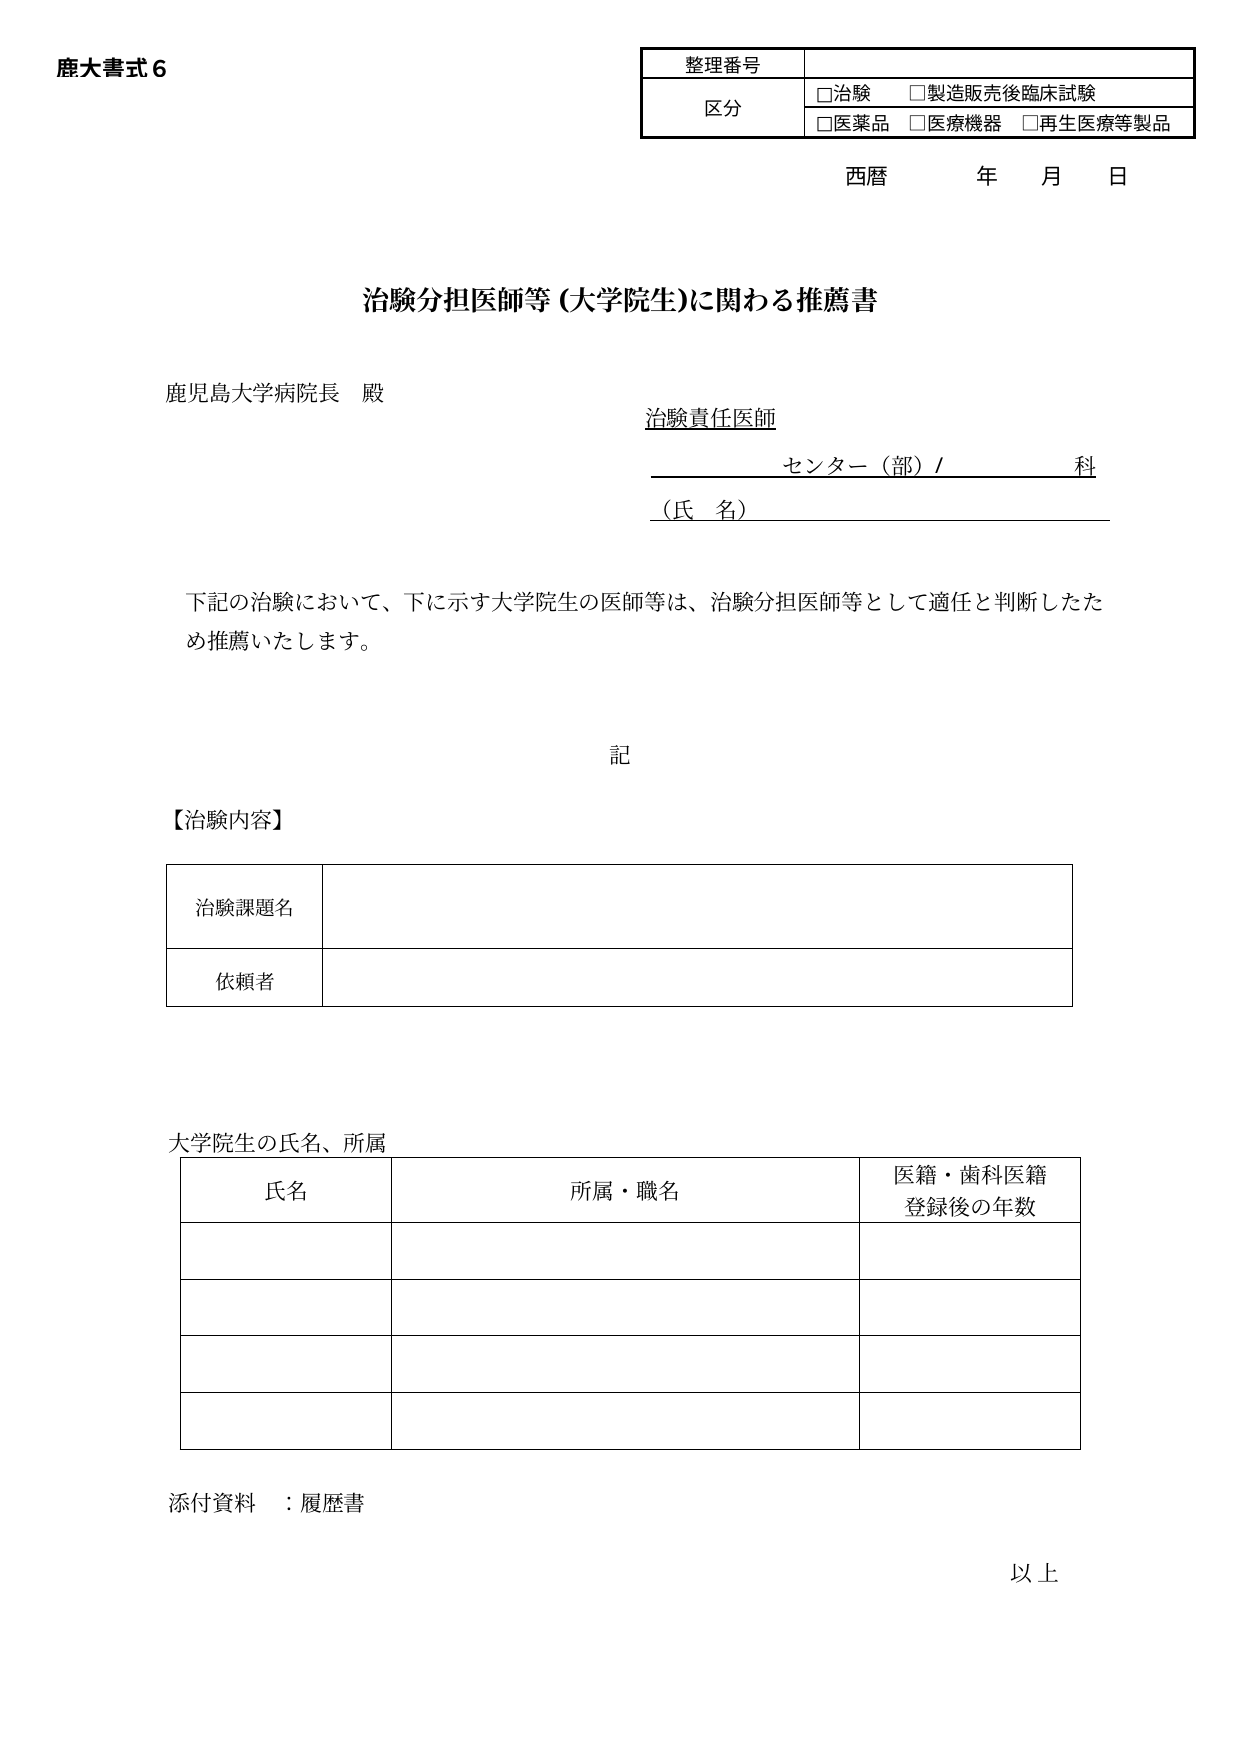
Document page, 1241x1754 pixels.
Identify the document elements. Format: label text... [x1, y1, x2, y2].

table_cell [181, 1280, 391, 1335]
text 鹿児島大学病院長 殿 [165, 381, 1114, 406]
table_header 所属・職名 [392, 1158, 859, 1222]
table_header [323, 865, 1072, 947]
table_cell [860, 1393, 1080, 1448]
text 下記の治験において、下に示す大学院生の医師等は、治験分担医師等として適任と判断したため推薦いたします。 [185, 585, 1114, 656]
text センター（部）/ 科 [645, 452, 1114, 477]
table_cell [860, 1336, 1080, 1392]
table_cell [392, 1223, 859, 1278]
table_cell [181, 1223, 391, 1278]
text 治験分担医師等 (大学院生)に関わる推薦書 [125, 283, 1114, 315]
text 大学院生の氏名、所属 [125, 1126, 1114, 1157]
subtitle 記 [125, 738, 1114, 769]
text 【治験内容】 [125, 803, 1114, 834]
text 添付資料 ：履歴書 [125, 1487, 1114, 1518]
table_cell [181, 1336, 391, 1392]
table_cell [181, 1393, 391, 1448]
table_header 氏名 [181, 1158, 391, 1222]
text 以 上 [125, 1556, 1059, 1587]
text （氏 名） [125, 498, 1114, 523]
text 西暦 年 月 日 [165, 165, 1129, 190]
table_cell [860, 1280, 1080, 1335]
table_header 医籍・歯科医籍 登録後の年数 [860, 1158, 1080, 1222]
table_cell [323, 949, 1072, 1006]
table_cell [860, 1223, 1080, 1278]
table_cell [392, 1280, 859, 1335]
table_cell 依頼者 [167, 949, 322, 1006]
text 治験責任医師 [645, 406, 1114, 431]
table_cell [392, 1393, 859, 1448]
table_header 治験課題名 [167, 865, 322, 947]
table_cell [392, 1336, 859, 1392]
